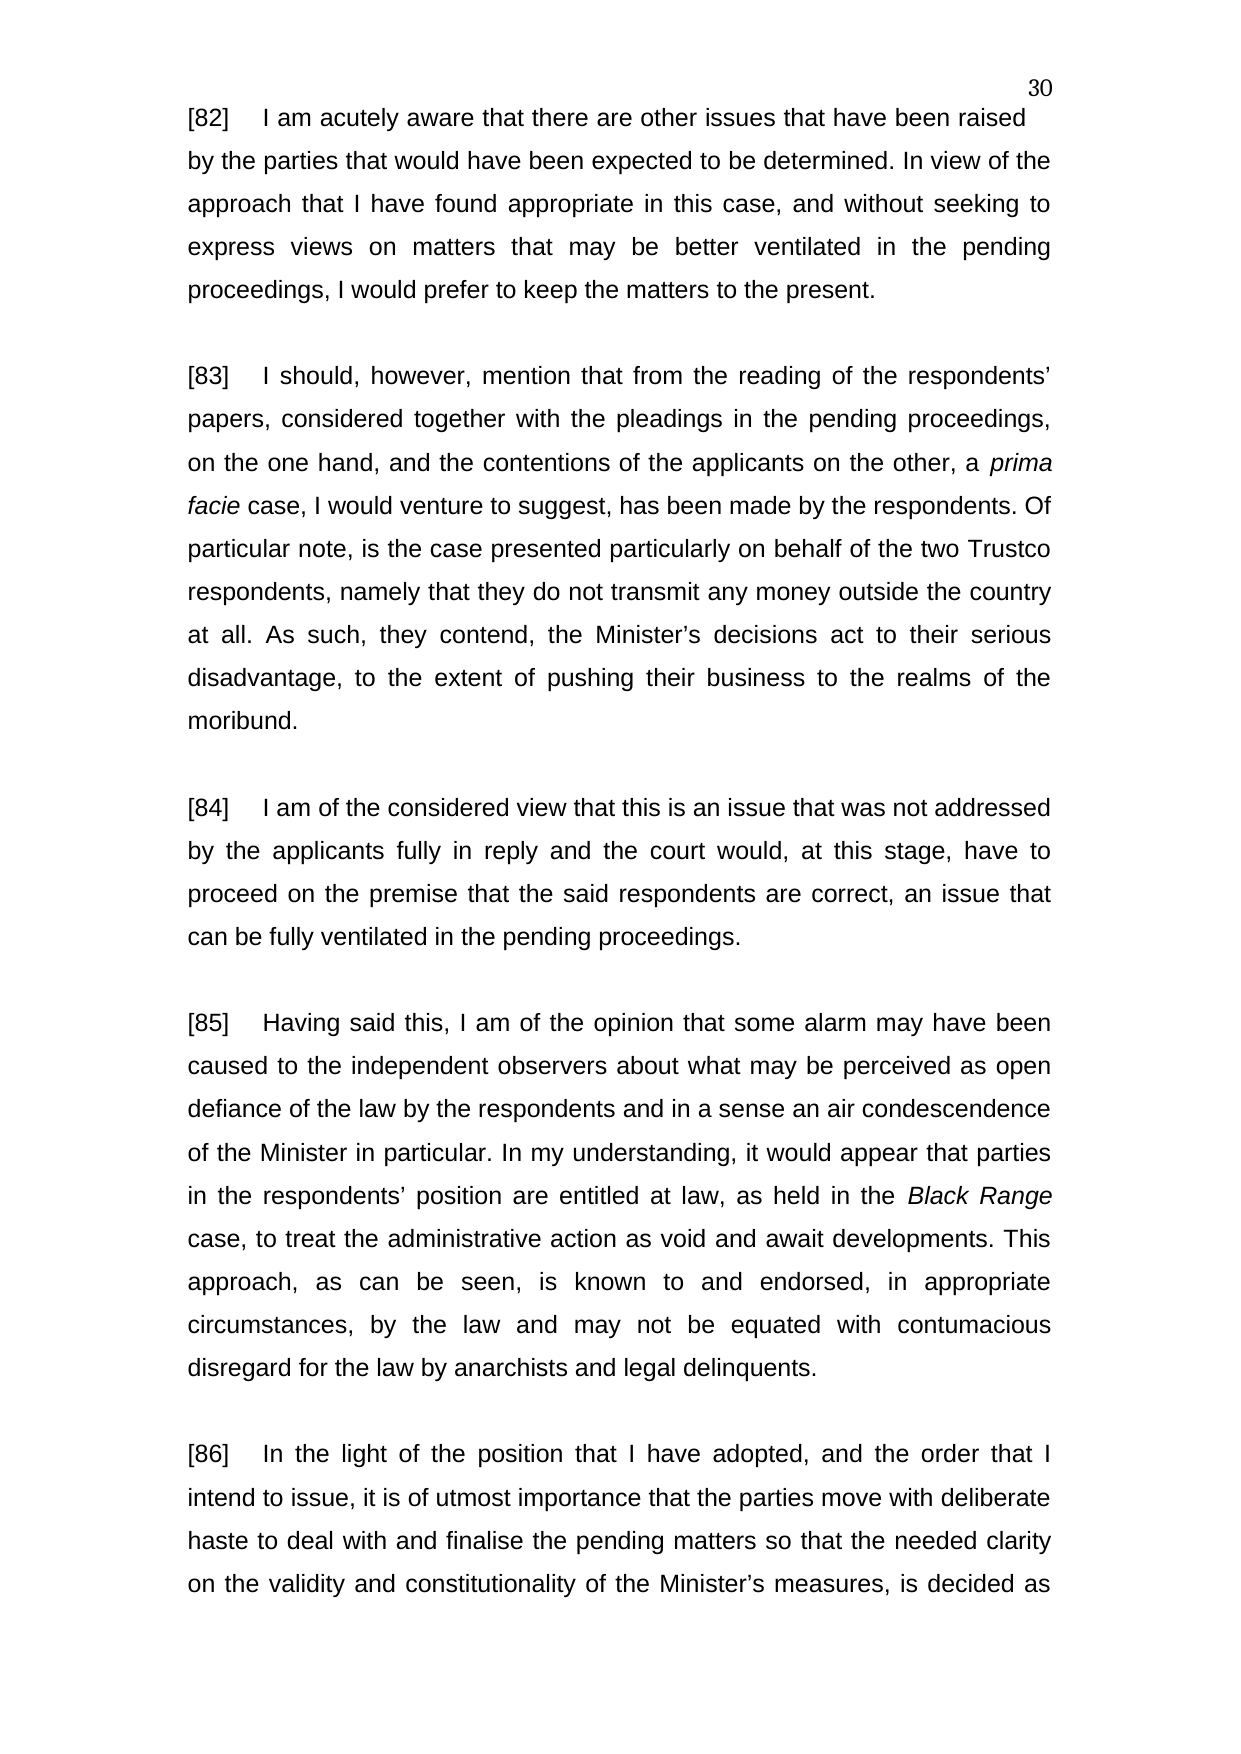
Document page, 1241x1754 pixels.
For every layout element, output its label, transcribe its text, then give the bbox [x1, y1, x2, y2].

text [85] Having said this, I am of the opinion that some alarm may have been caused to the independent observers about what may be perceived as open defiance of the law by the respondents and in a sense an air condescendence of the Minister in particular. In my understanding, it would appear that parties in the respondents’ position are entitled at law, as held in the Black Range case, to treat the administrative action as void and await developments. This approach, as can be seen, is known to and endorsed, in appropriate circumstances, by the law and may not be equated with contumacious disregard for the law by anarchists and legal delinquents. [187, 1008, 1053, 1382]
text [187, 1439, 1053, 1597]
text [84] I am of the considered view that this is an issue that was not addressed by the applicants fully in reply and the court would, at this stage, have to proceed on the premise that the said respondents are correct, an issue that can be fully ventilated in the pending proceedings. [187, 792, 1053, 951]
text [82] I am acutely aware that there are other issues that have been raised by the parties that would have been expected to be determined. In view of the approach that I have found appropriate in this case, and without seeking to express views on matters that may be better ventilated in the pending proceedings, I would prefer to keep the matters to the present. [187, 102, 1053, 304]
text [83] I should, however, mention that from the reading of the respondents’ papers, considered together with the pleadings in the pending proceedings, on the one hand, and the contentions of the applicants on the other, a prima facie case, I would venture to suggest, has been made by the respondents. Of particular note, is the case presented particularly on behalf of the two Trustco respondents, namely that they do not transmit any money outside the country at all. As such, they contend, the Minister’s decisions act to their serious disadvantage, to the extent of pushing their business to the realms of the moribund. [187, 361, 1053, 735]
